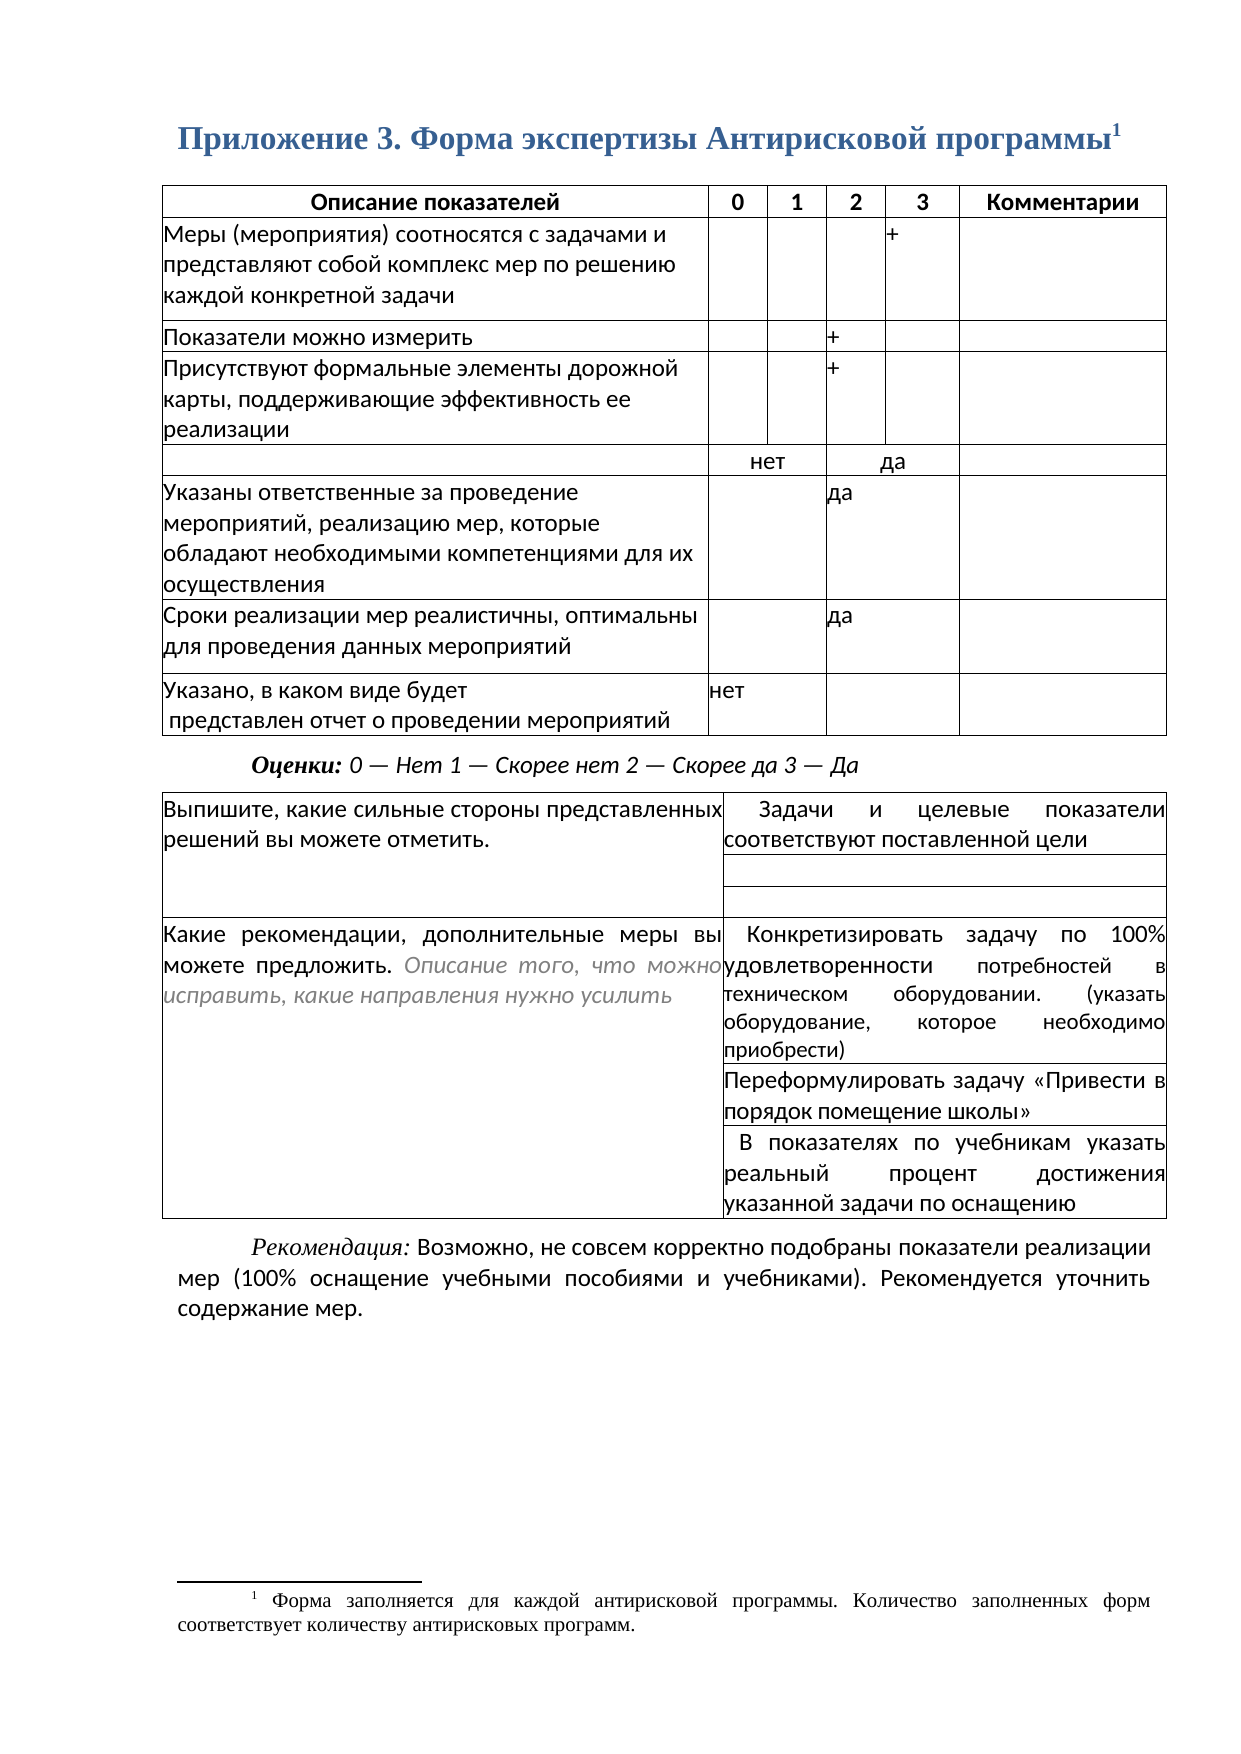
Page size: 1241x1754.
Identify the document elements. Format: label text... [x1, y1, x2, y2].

table_cell + [827, 352, 885, 444]
table_cell [886, 352, 959, 444]
table_header Задачи и целевые показатели соответствуют поставленной цели [724, 793, 1166, 854]
table_cell [724, 855, 1166, 886]
table_cell Какие рекомендации, дополнительные меры вы можете предложить. Описание того, что можно исправить, какие направления нужно усилить [163, 918, 723, 1218]
table_header 2 [827, 186, 885, 217]
table_header Выпишите, какие сильные стороны представленных решений вы можете отметить. [163, 793, 723, 917]
table_cell да [827, 445, 959, 475]
table_cell [960, 476, 1166, 598]
table_cell [709, 218, 767, 320]
table_cell нет [709, 445, 826, 475]
text Оценки: 0 — Нет 1 — Скорее нет 2 — Скорее да 3 — Да [177, 749, 1152, 779]
table_cell + [827, 321, 885, 351]
table_cell [960, 352, 1166, 444]
table_cell [960, 445, 1166, 475]
text Рекомендация: Возможно, не совсем корректно подобраны показатели реализации мер (100% оснащение учебными пособиями и учебниками). Рекомендуется уточнить содержание мер. [177, 1232, 1152, 1323]
table_cell Показатели можно измерить [163, 321, 708, 351]
table_cell [960, 600, 1166, 673]
table_cell [709, 352, 767, 444]
table_cell [709, 321, 767, 351]
table_cell Меры (мероприятия) соотносятся с задачами и представляют собой комплекс мер по решению каждой конкретной задачи [163, 218, 708, 320]
table_cell Указаны ответственные за проведение мероприятий, реализацию мер, которые обладают необходимыми компетенциями для их осуществления [163, 476, 708, 598]
table_cell [709, 476, 826, 598]
table_cell нет [709, 674, 826, 735]
table_header 1 [768, 186, 826, 217]
table_cell [709, 600, 826, 673]
table_cell да [827, 600, 959, 673]
table_cell [768, 218, 826, 320]
table_cell [960, 674, 1166, 735]
table_cell + [886, 218, 959, 320]
table_header 0 [709, 186, 767, 217]
table_cell [163, 445, 708, 475]
subtitle Приложение 3. Форма экспертизы Антирисковой программы [177, 118, 1152, 156]
table_cell [960, 218, 1166, 320]
table_cell [827, 218, 885, 320]
table_cell В показателях по учебникам указать реальный процент достижения указанной задачи по оснащению [724, 1126, 1166, 1218]
table_cell да [827, 476, 959, 598]
table_cell Конкретизировать задачу по 100% удовлетворенности потребностей в техническом оборудовании. (указать оборудование, которое необходимо приобрести) [724, 918, 1166, 1063]
table_header Описание показателей [163, 186, 708, 217]
table_header 3 [886, 186, 959, 217]
table_cell Сроки реализации мер реалистичны, оптимальны для проведения данных мероприятий [163, 600, 708, 673]
table_cell [724, 887, 1166, 917]
table_cell Присутствуют формальные элементы дорожной карты, поддерживающие эффективность ее реализации [163, 352, 708, 444]
table_header Комментарии [960, 186, 1166, 217]
table_cell Переформулировать задачу «Привести в порядок помещение школы» [724, 1064, 1166, 1125]
table_cell [768, 321, 826, 351]
table_cell [827, 674, 959, 735]
table_cell Указано, в каком виде будет представлен отчет о проведении мероприятий [163, 674, 708, 735]
table_cell [960, 321, 1166, 351]
table_cell [768, 352, 826, 444]
table_cell [886, 321, 959, 351]
